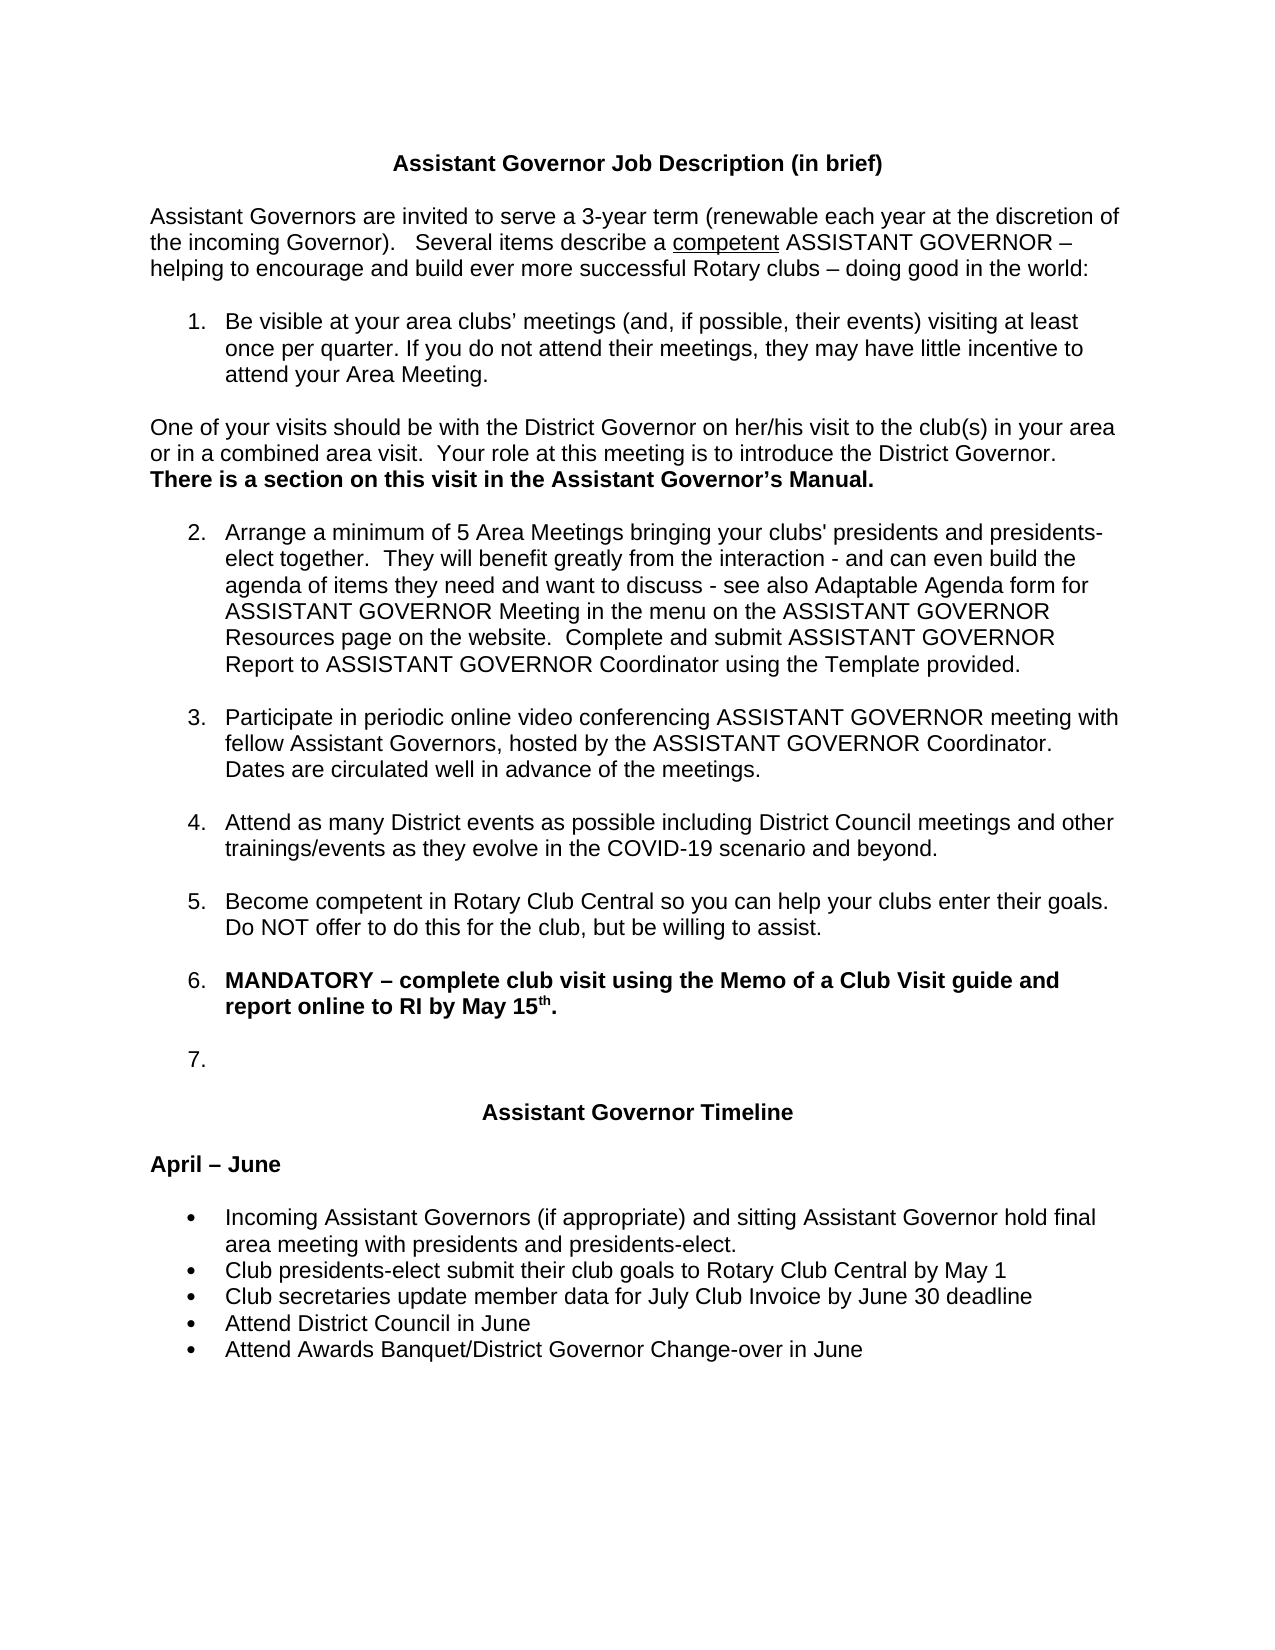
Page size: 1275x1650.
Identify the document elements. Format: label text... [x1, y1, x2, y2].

list Become competent in Rotary Club Central so you can help your clubs enter their goals. Do NOT offer to do this for the club, but be willing to assist. [187, 888, 1125, 941]
list Attend District Council in June [187, 1309, 1125, 1336]
list MANDATORY – complete club visit using the Memo of a Club Visit guide and report online to RI by May 15th. [187, 967, 1125, 1020]
list Participate in periodic online video conferencing ASSISTANT GOVERNOR meeting with fellow Assistant Governors, hosted by the ASSISTANT GOVERNOR Coordinator. Dates are circulated well in advance of the meetings. [187, 703, 1125, 782]
text Assistant Governor Job Description (in brief) [150, 150, 1125, 176]
list Attend as many District events as possible including District Council meetings and other trainings/events as they evolve in the COVID-19 scenario and beyond. [187, 809, 1125, 862]
text April – June [150, 1151, 1125, 1178]
list Club presidents-elect submit their club goals to Rotary Club Central by May 1 [187, 1257, 1125, 1283]
list Arrange a minimum of 5 Area Meetings bringing your clubs' presidents and presidents-elect together. They will benefit greatly from the interaction - and can even build the agenda of items they need and want to discuss - see also Adaptable Agenda form for ASSISTANT GOVERNOR Meeting in the menu on the ASSISTANT GOVERNOR Resources page on the website. Complete and submit ASSISTANT GOVERNOR Report to ASSISTANT GOVERNOR Coordinator using the Template provided. [187, 519, 1125, 677]
text One of your visits should be with the District Governor on her/his visit to the club(s) in your area or in a combined area visit. Your role at this meeting is to introduce the District Governor. There is a section on this visit in the Assistant Governor’s Manual. [150, 413, 1125, 493]
list Be visible at your area clubs’ meetings (and, if possible, their events) visiting at least once per quarter. If you do not attend their meetings, they may have little incentive to attend your Area Meeting. [187, 308, 1125, 387]
list Incoming Assistant Governors (if appropriate) and sitting Assistant Governor hold final area meeting with presidents and presidents-elect. [187, 1204, 1125, 1257]
text Assistant Governor Timeline [150, 1099, 1125, 1125]
list Club secretaries update member data for July Club Invoice by June 30 deadline [187, 1283, 1125, 1309]
list Attend Awards Banquet/District Governor Change-over in June [187, 1336, 1125, 1362]
text Assistant Governors are invited to serve a 3-year term (renewable each year at the discretion of the incoming Governor). Several items describe a competent ASSISTANT GOVERNOR – helping to encourage and build ever more successful Rotary clubs – doing good in the world: [150, 203, 1125, 282]
